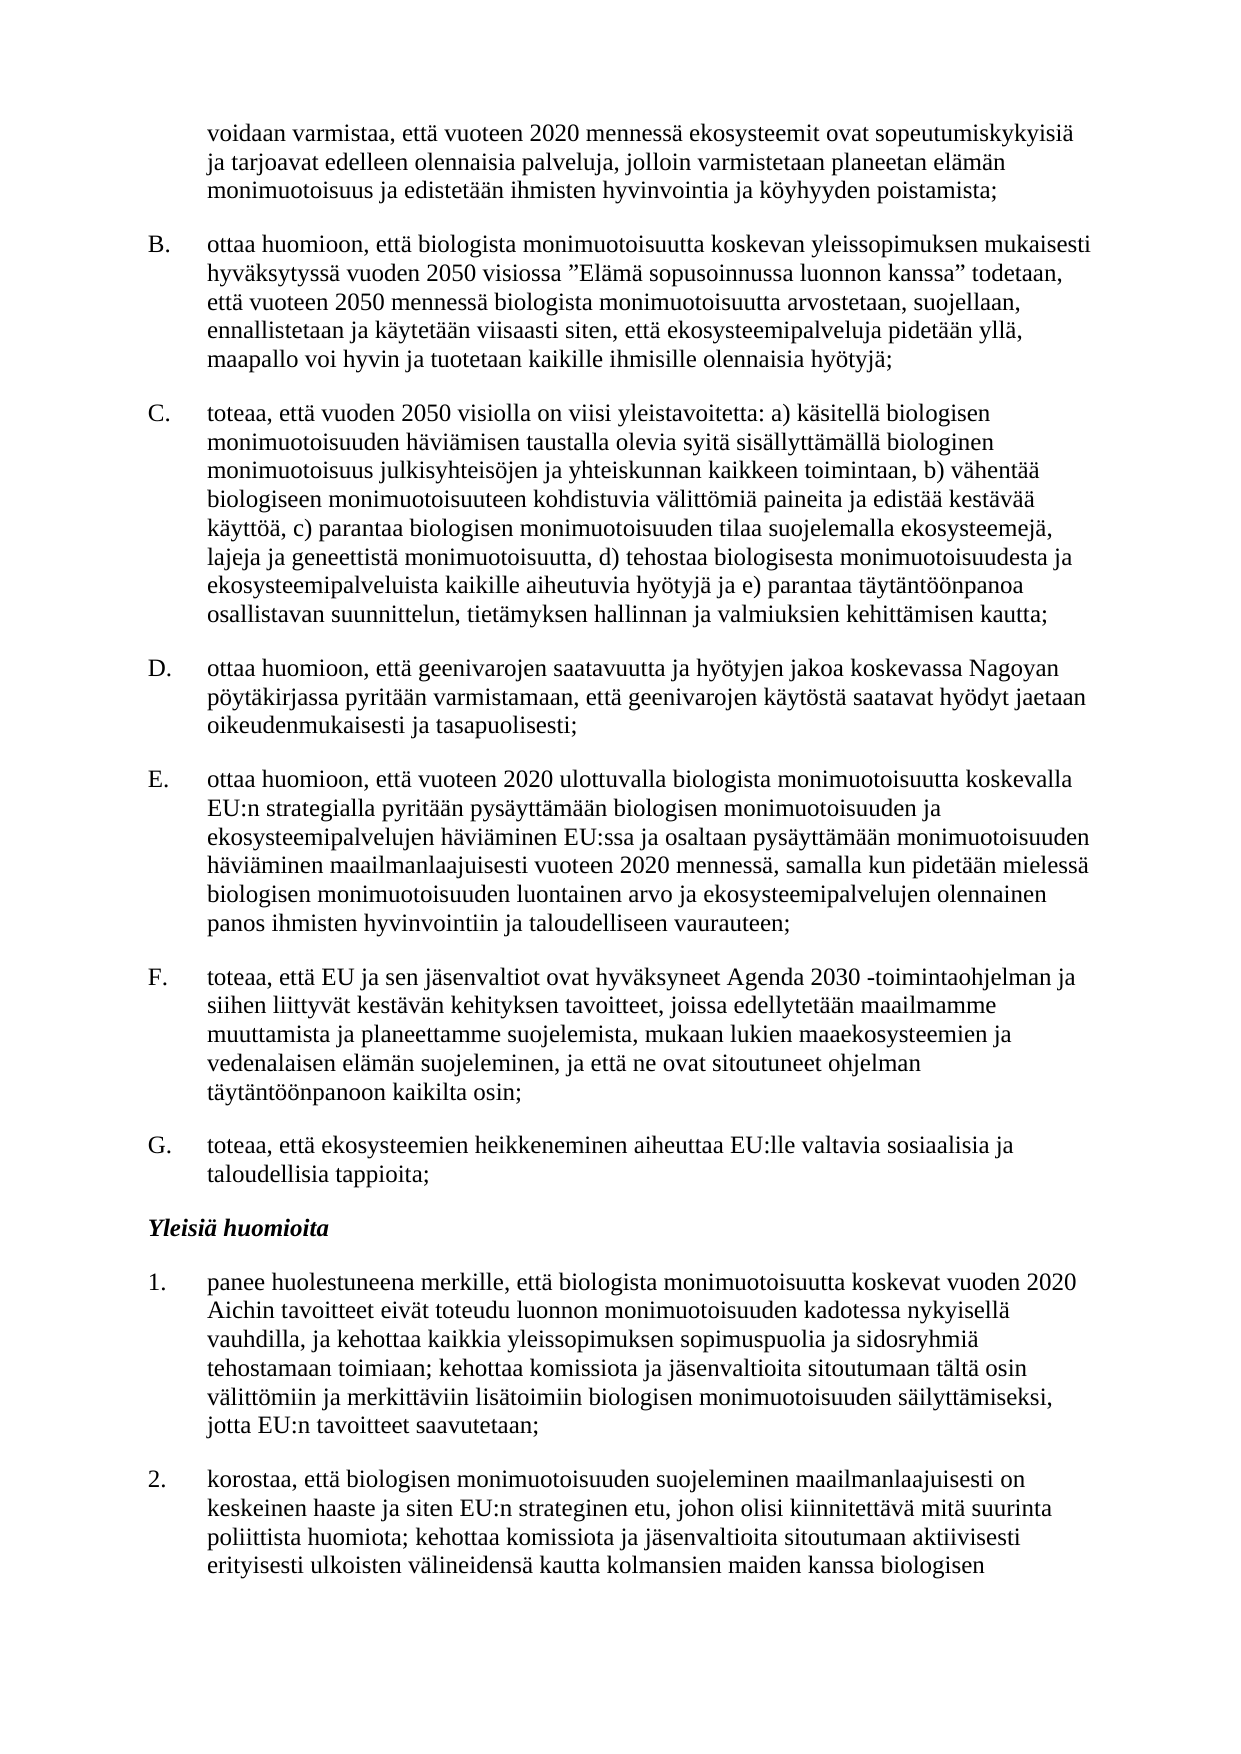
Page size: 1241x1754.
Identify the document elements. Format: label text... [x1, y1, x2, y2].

text F. toteaa, että EU ja sen jäsenvaltiot ovat hyväksyneet Agenda 2030 -toimintaohjelman ja siihen liittyvät kestävän kehityksen tavoitteet, joissa edellytetään maailmamme muuttamista ja planeettamme suojelemista, mukaan lukien maaekosysteemien ja vedenalaisen elämän suojeleminen, ja että ne ovat sitoutuneet ohjelman täytäntöönpanoon kaikilta osin; [148, 962, 1092, 1106]
text Yleisiä huomioita [148, 1213, 1092, 1242]
text D. ottaa huomioon, että geenivarojen saatavuutta ja hyötyjen jakoa koskevassa Nagoyan pöytäkirjassa pyritään varmistamaan, että geenivarojen käytöstä saatavat hyödyt jaetaan oikeudenmukaisesti ja tasapuolisesti; [148, 653, 1092, 739]
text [148, 1464, 1092, 1579]
text E. ottaa huomioon, että vuoteen 2020 ulottuvalla biologista monimuotoisuutta koskevalla EU:n strategialla pyritään pysäyttämään biologisen monimuotoisuuden ja ekosysteemipalvelujen häviäminen EU:ssa ja osaltaan pysäyttämään monimuotoisuuden häviäminen maailmanlaajuisesti vuoteen 2020 mennessä, samalla kun pidetään mielessä biologisen monimuotoisuuden luontainen arvo ja ekosysteemipalvelujen olennainen panos ihmisten hyvinvointiin ja taloudelliseen vaurauteen; [148, 764, 1092, 937]
text G. toteaa, että ekosysteemien heikkeneminen aiheuttaa EU:lle valtavia sosiaalisia ja taloudellisia tappioita; [148, 1131, 1092, 1188]
text C. toteaa, että vuoden 2050 visiolla on viisi yleistavoitetta: a) käsitellä biologisen monimuotoisuuden häviämisen taustalla olevia syitä sisällyttämällä biologinen monimuotoisuus julkisyhteisöjen ja yhteiskunnan kaikkeen toimintaan, b) vähentää biologiseen monimuotoisuuteen kohdistuvia välittömiä paineita ja edistää kestävää käyttöä, c) parantaa biologisen monimuotoisuuden tilaa suojelemalla ekosysteemejä, lajeja ja geneettistä monimuotoisuutta, d) tehostaa biologisesta monimuotoisuudesta ja ekosysteemipalveluista kaikille aiheutuvia hyötyjä ja e) parantaa täytäntöönpanoa osallistavan suunnittelun, tietämyksen hallinnan ja valmiuksien kehittämisen kautta; [148, 398, 1092, 628]
text B. ottaa huomioon, että biologista monimuotoisuutta koskevan yleissopimuksen mukaisesti hyväksytyssä vuoden 2050 visiossa ”Elämä sopusoinnussa luonnon kanssa” todetaan, että vuoteen 2050 mennessä biologista monimuotoisuutta arvostetaan, suojellaan, ennallistetaan ja käytetään viisaasti siten, että ekosysteemipalveluja pidetään yllä, maapallo voi hyvin ja tuotetaan kaikille ihmisille olennaisia hyötyjä; [148, 229, 1092, 373]
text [148, 118, 1092, 204]
text 1. panee huolestuneena merkille, että biologista monimuotoisuutta koskevat vuoden 2020 Aichin tavoitteet eivät toteudu luonnon monimuotoisuuden kadotessa nykyisellä vauhdilla, ja kehottaa kaikkia yleissopimuksen sopimuspuolia ja sidosryhmiä tehostamaan toimiaan; kehottaa komissiota ja jäsenvaltioita sitoutumaan tältä osin välittömiin ja merkittäviin lisätoimiin biologisen monimuotoisuuden säilyttämiseksi, jotta EU:n tavoitteet saavutetaan; [148, 1267, 1092, 1439]
